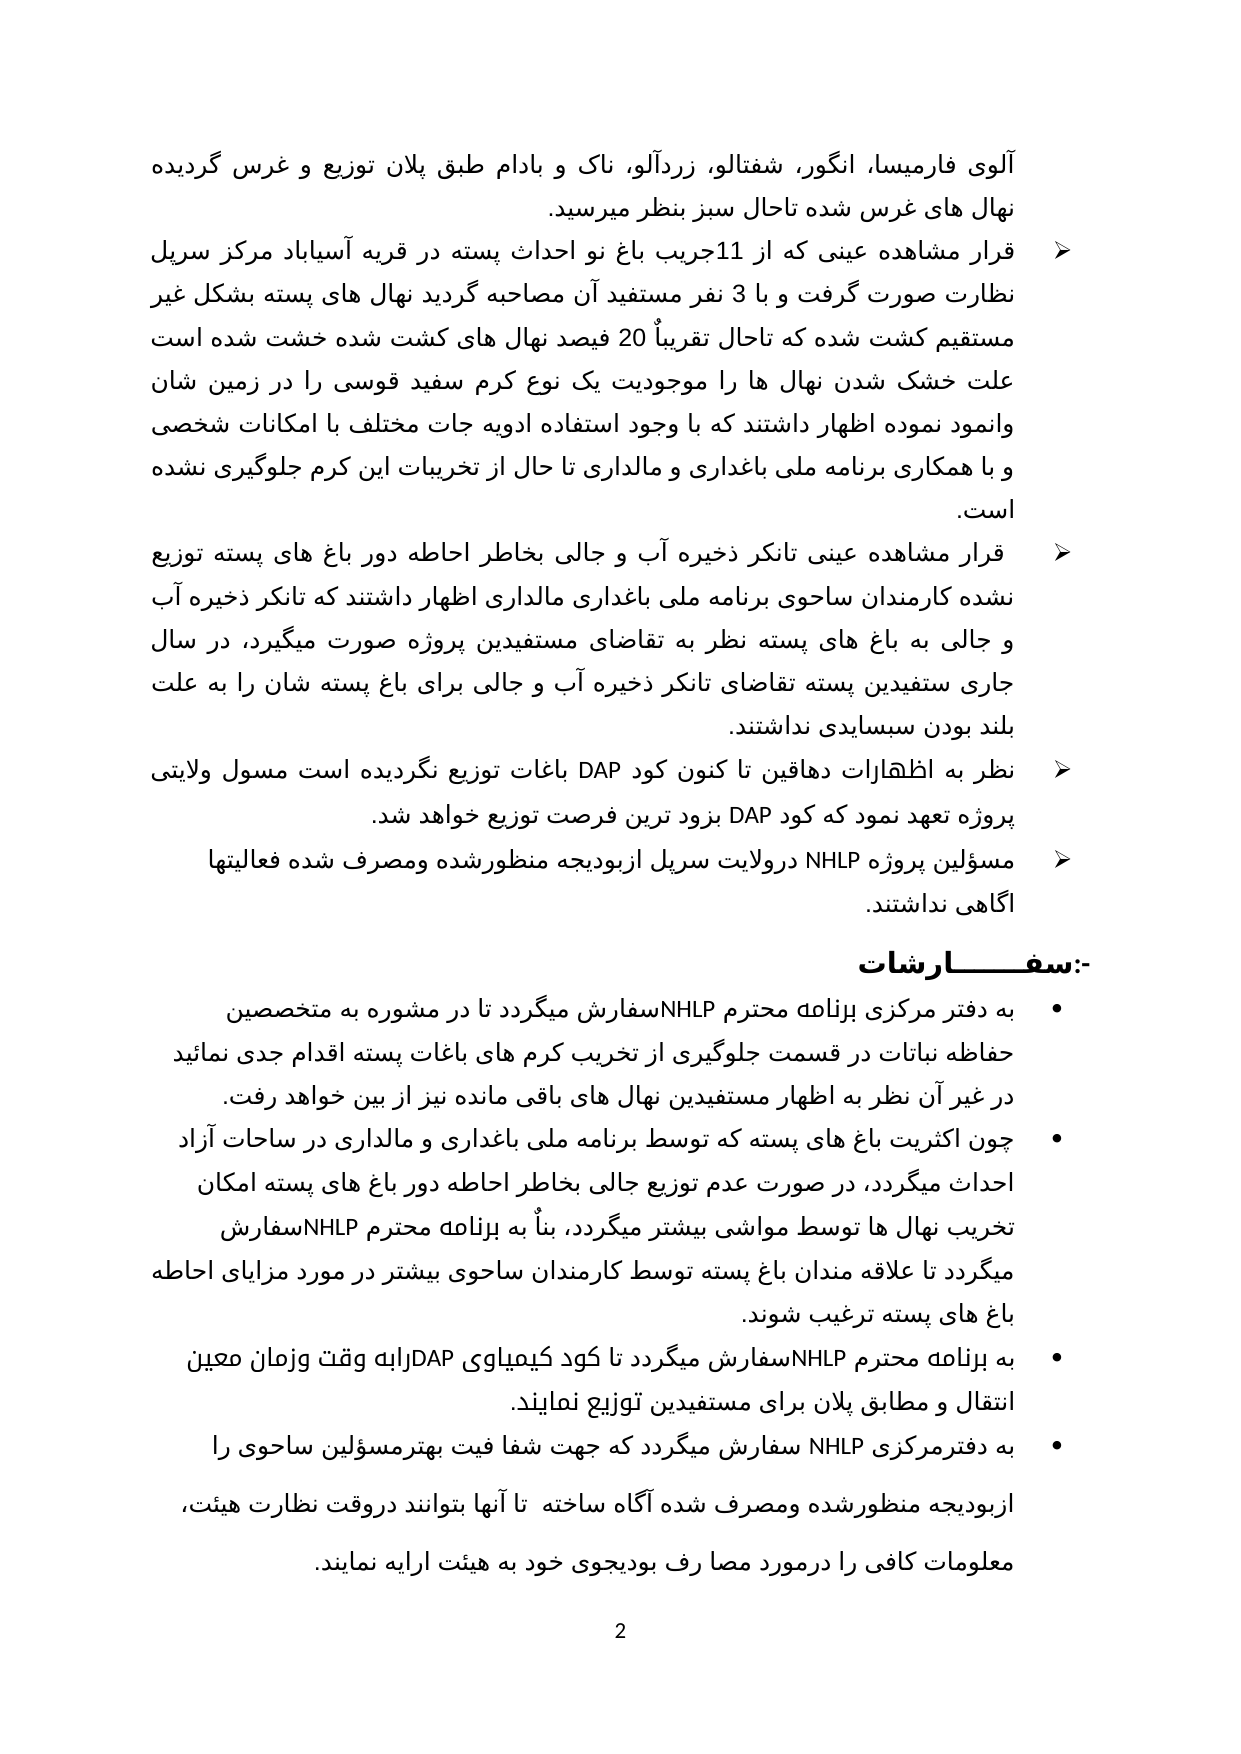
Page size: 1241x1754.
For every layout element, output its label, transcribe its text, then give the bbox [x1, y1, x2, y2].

list نظر به اظهارات دهاقين تا كنون كود DAP باغات توزيع نگرديده است مسول ولایتی پروژه تعهد نمود که كود DAP بزود ترین فرصت توزیع خواهد شد. [150, 754, 1053, 829]
list قرار مشاهده عینی که از 11جریب باغ نو احداث پسته در قریه آسیاباد مرکز سرپل نظارت صورت گرفت و با 3 نفر مستفید آن مصاحبه گردید نهال های پسته بشکل غیر مستقیم کشت شده که تاحال تقریباٌ 20 فیصد نهال های کشت شده خشت شده است علت خشک شدن نهال ها را موجودیت یک نوع کرم سفید قوسی را در زمین شان وانمود نموده اظهار داشتند که با وجود استفاده ادویه جات مختلف با امکانات شخصی و با همکاری برنامه ملی باغداری و مالداری تا حال از تخریبات این کرم جلوگیری نشده است. [150, 236, 1053, 524]
text سفـــــــارشات:- [150, 945, 1090, 981]
list به دفتر مرکزی برنامه محترم NHLPسفارش میگردد تا در مشوره به متخصصین حفاظه نباتات در قسمت جلوگیری از تخریب کرم های باغات پسته اقدام جدی نمائید در غیر آن نظر به اظهار مستفیدین نهال های باقی مانده نیز از بین خواهد رفت. [150, 993, 1053, 1110]
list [150, 150, 1053, 222]
list چون اکثریت باغ های پسته که توسط برنامه ملی باغداری و مالداری در ساحات آزاد احداث میگردد، در صورت عدم توزیع جالی بخاطر احاطه دور باغ های پسته امکان تخریب نهال ها توسط مواشی بیشتر میگردد، بناٌ به برنامه محترم NHLPسفارش میگردد تا علاقه مندان باغ پسته توسط کارمندان ساحوی بیشتر در مورد مزایای احاطه باغ های پسته ترغیب شوند. [150, 1124, 1053, 1327]
list به دفترمرکزی NHLP سفارش میگردد که جهت شفا فیت بهترمسؤلین ساحوی را ازبودیجه منظورشده ومصرف شده آگاه ساخته تا آنها بتوانند دروقت نظارت هیئت، معلومات کافی را درمورد مصا رف بودیجوی خود به هیئت ارایه نمایند. [150, 1430, 1053, 1575]
list قرار مشاهده عینی تانکر ذخیره آب و جالی بخاطر احاطه دور باغ های پسته توزیع نشده کارمندان ساحوی برنامه ملی باغداری مالداری اظهار داشتند که تانکر ذخیره آب و جالی به باغ های پسته نظر به تقاضای مستفیدین پروژه صورت میگیرد، در سال جاری ستفیدین پسته تقاضای تانکر ذخیره آب و جالی برای باغ پسته شان را به علت بلند بودن سبسایدی نداشتند. [150, 538, 1053, 739]
list مسؤلین پروژه NHLP درولایت سرپل ازبودیجه منظورشده ومصرف شده فعالیتها اگاهی نداشتند. [150, 844, 1053, 918]
list به برنامه محترم NHLPسفارش میگردد تا کود کیمیاوی DAPرابه وقت وزمان معین انتقال و مطابق پلان برای مستفیدین توزیع نمایند. [150, 1342, 1053, 1416]
